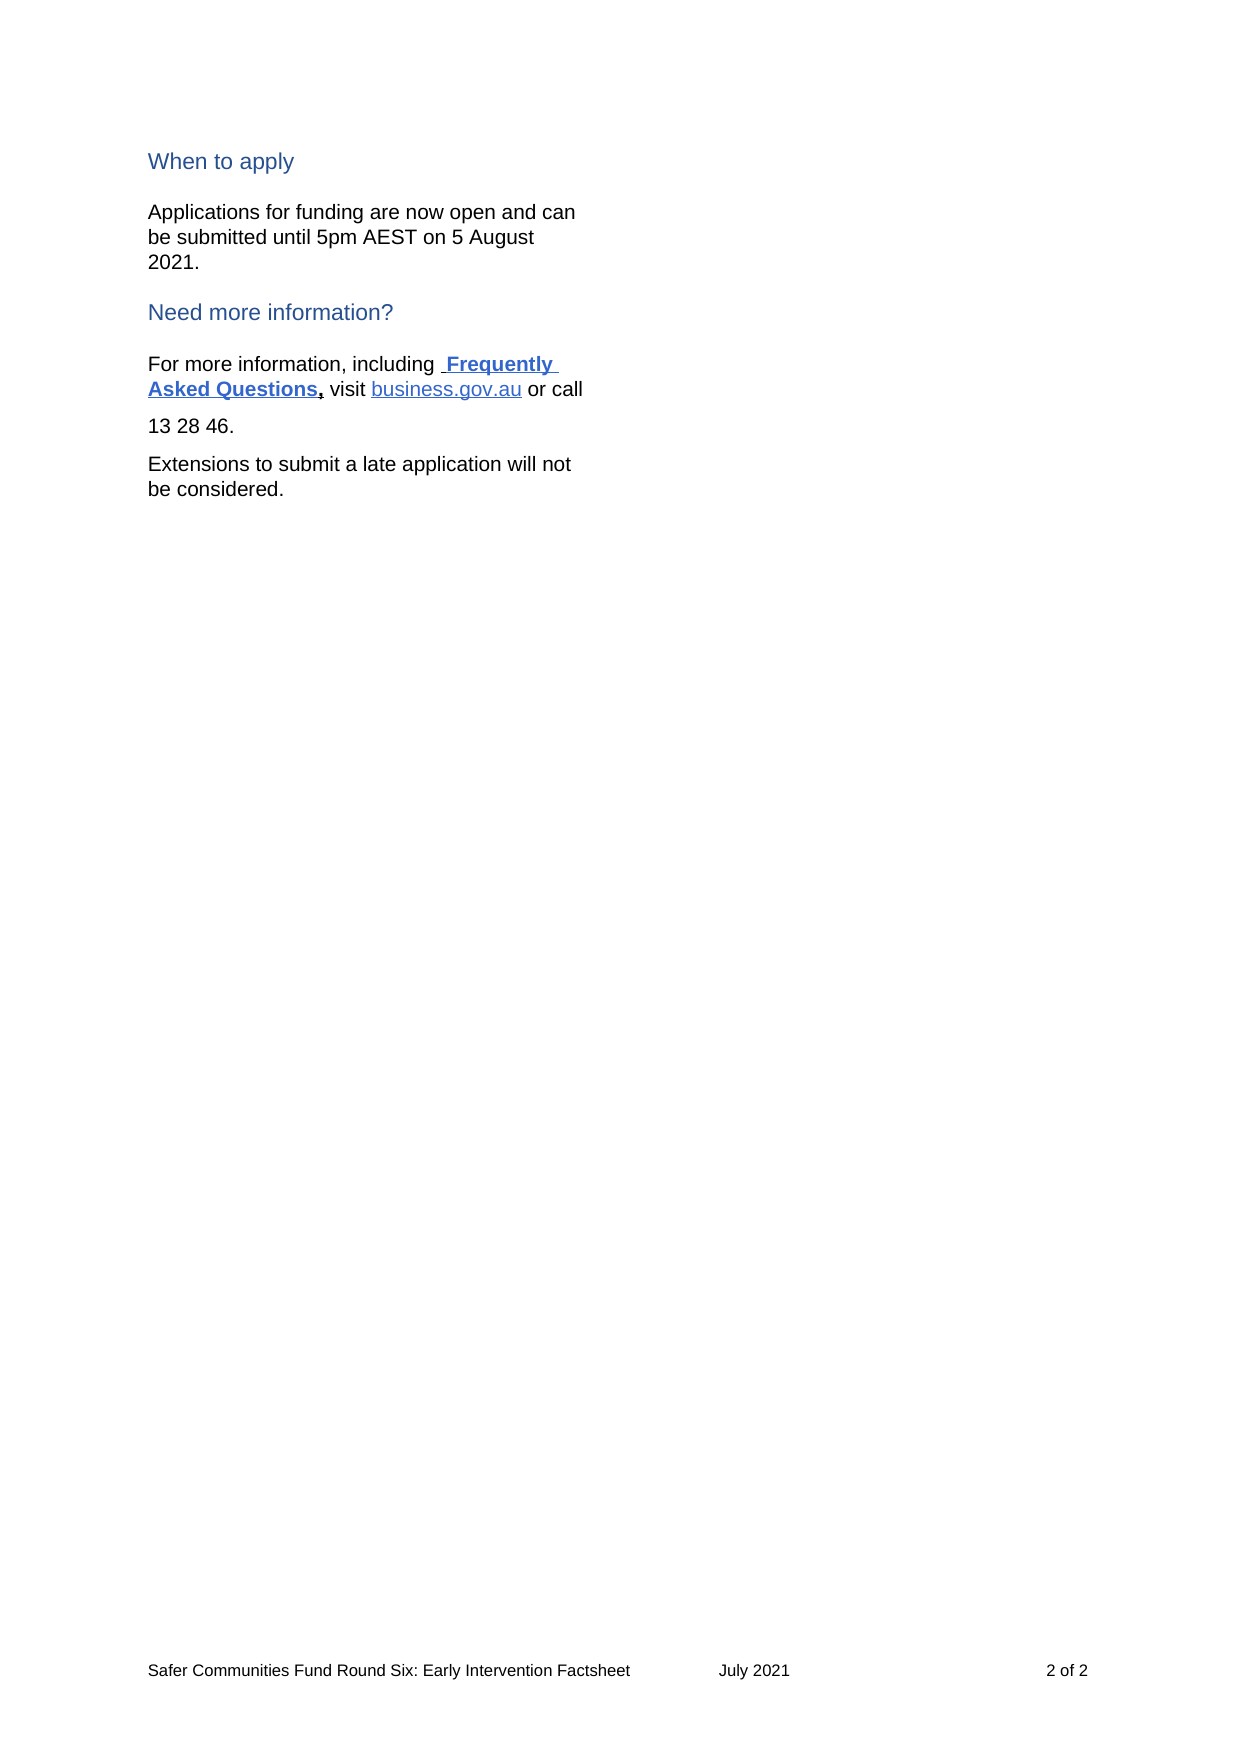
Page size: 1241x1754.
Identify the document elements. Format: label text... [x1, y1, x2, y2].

text Applications for funding are now open and can be submitted until 5pm AEST on 5 August 2021. [148, 199, 583, 274]
subtitle When to apply [148, 148, 583, 174]
text Extensions to submit a late application will not be considered. [148, 450, 583, 500]
subtitle Need more information? [148, 299, 583, 325]
text For more information, including Frequently Asked Questions, visit business.gov.au or call [148, 350, 583, 400]
text 13 28 46. [148, 413, 583, 438]
